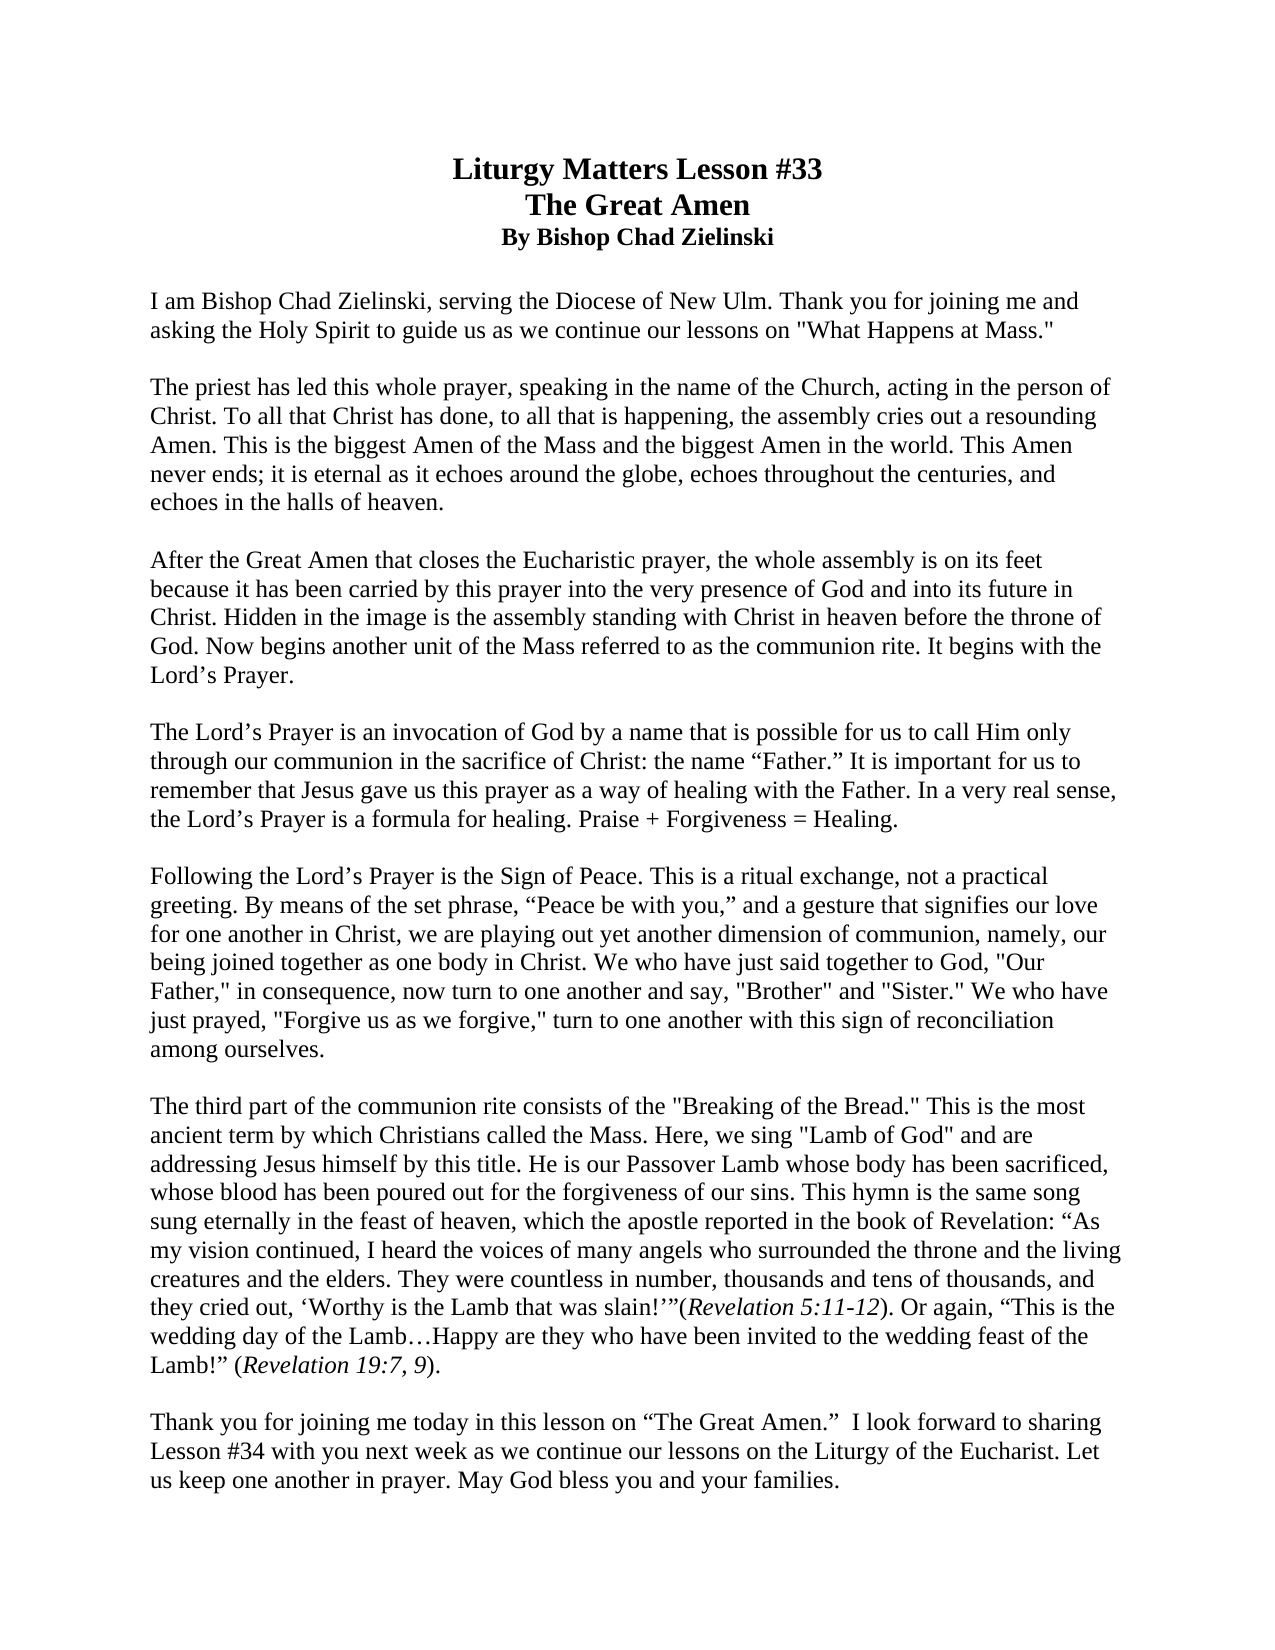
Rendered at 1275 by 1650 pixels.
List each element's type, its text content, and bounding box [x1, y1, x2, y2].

text I am Bishop Chad Zielinski, serving the Diocese of New Ulm. Thank you for joining me and asking the Holy Spirit to guide us as we continue our lessons on "What Happens at Mass." [150, 286, 1125, 344]
text Liturgy Matters Lesson #33 [150, 150, 1125, 186]
text Following the Lord’s Prayer is the Sign of Peace. This is a ritual exchange, not a practical greeting. By means of the set phrase, “Peace be with you,” and a gesture that signifies our love for one another in Christ, we are playing out yet another dimension of communion, namely, our being joined together as one body in Christ. We who have just said together to God, "Our Father," in consequence, now turn to one another and say, "Brother" and "Sister." We who have just prayed, "Forgive us as we forgive," turn to one another with this sign of reconciliation among ourselves. [150, 861, 1125, 1062]
text The Great Amen [150, 186, 1125, 222]
text After the Great Amen that closes the Eucharistic prayer, the whole assembly is on its feet because it has been carried by this prayer into the very presence of God and into its future in Christ. Hidden in the image is the assembly standing with Christ in heaven before the throne of God. Now begins another unit of the Mass referred to as the communion rite. It begins with the Lord’s Prayer. [150, 545, 1125, 689]
text The Lord’s Prayer is an invocation of God by a name that is possible for us to call Him only through our communion in the sacrifice of Christ: the name “Father.” It is important for us to remember that Jesus gave us this prayer as a way of healing with the Father. In a very real sense, the Lord’s Prayer is a formula for healing. Praise + Forgiveness = Healing. [150, 717, 1125, 832]
text The third part of the communion rite consists of the "Breaking of the Bread." This is the most ancient term by which Christians called the Mass. Here, we sing "Lamb of God" and are addressing Jesus himself by this title. He is our Passover Lamb whose body has been sacrificed, whose blood has been poured out for the forgiveness of our sins. This hymn is the same song sung eternally in the feast of heaven, which the apostle reported in the book of Revelation: “As my vision continued, I heard the voices of many angels who surrounded the throne and the living creatures and the elders. They were countless in number, thousands and tens of thousands, and they cried out, ‘Worthy is the Lamb that was slain!’”(Revelation 5:11-12). Or again, “This is the wedding day of the Lamb…Happy are they who have been invited to the wedding feast of the Lamb!” (Revelation 19:7, 9). [150, 1091, 1125, 1379]
text By Bishop Chad Zielinski [150, 222, 1125, 251]
text The priest has led this whole prayer, speaking in the name of the Church, acting in the person of Christ. To all that Christ has done, to all that is happening, the assembly cries out a resounding Amen. This is the biggest Amen of the Mass and the biggest Amen in the world. This Amen never ends; it is eternal as it echoes around the globe, echoes throughout the centuries, and echoes in the halls of heaven. [150, 372, 1125, 516]
text Thank you for joining me today in this lesson on “The Great Amen.” I look forward to sharing Lesson #34 with you next week as we continue our lessons on the Liturgy of the Eucharist. Let us keep one another in prayer. May God bless you and your families. [150, 1407, 1125, 1494]
